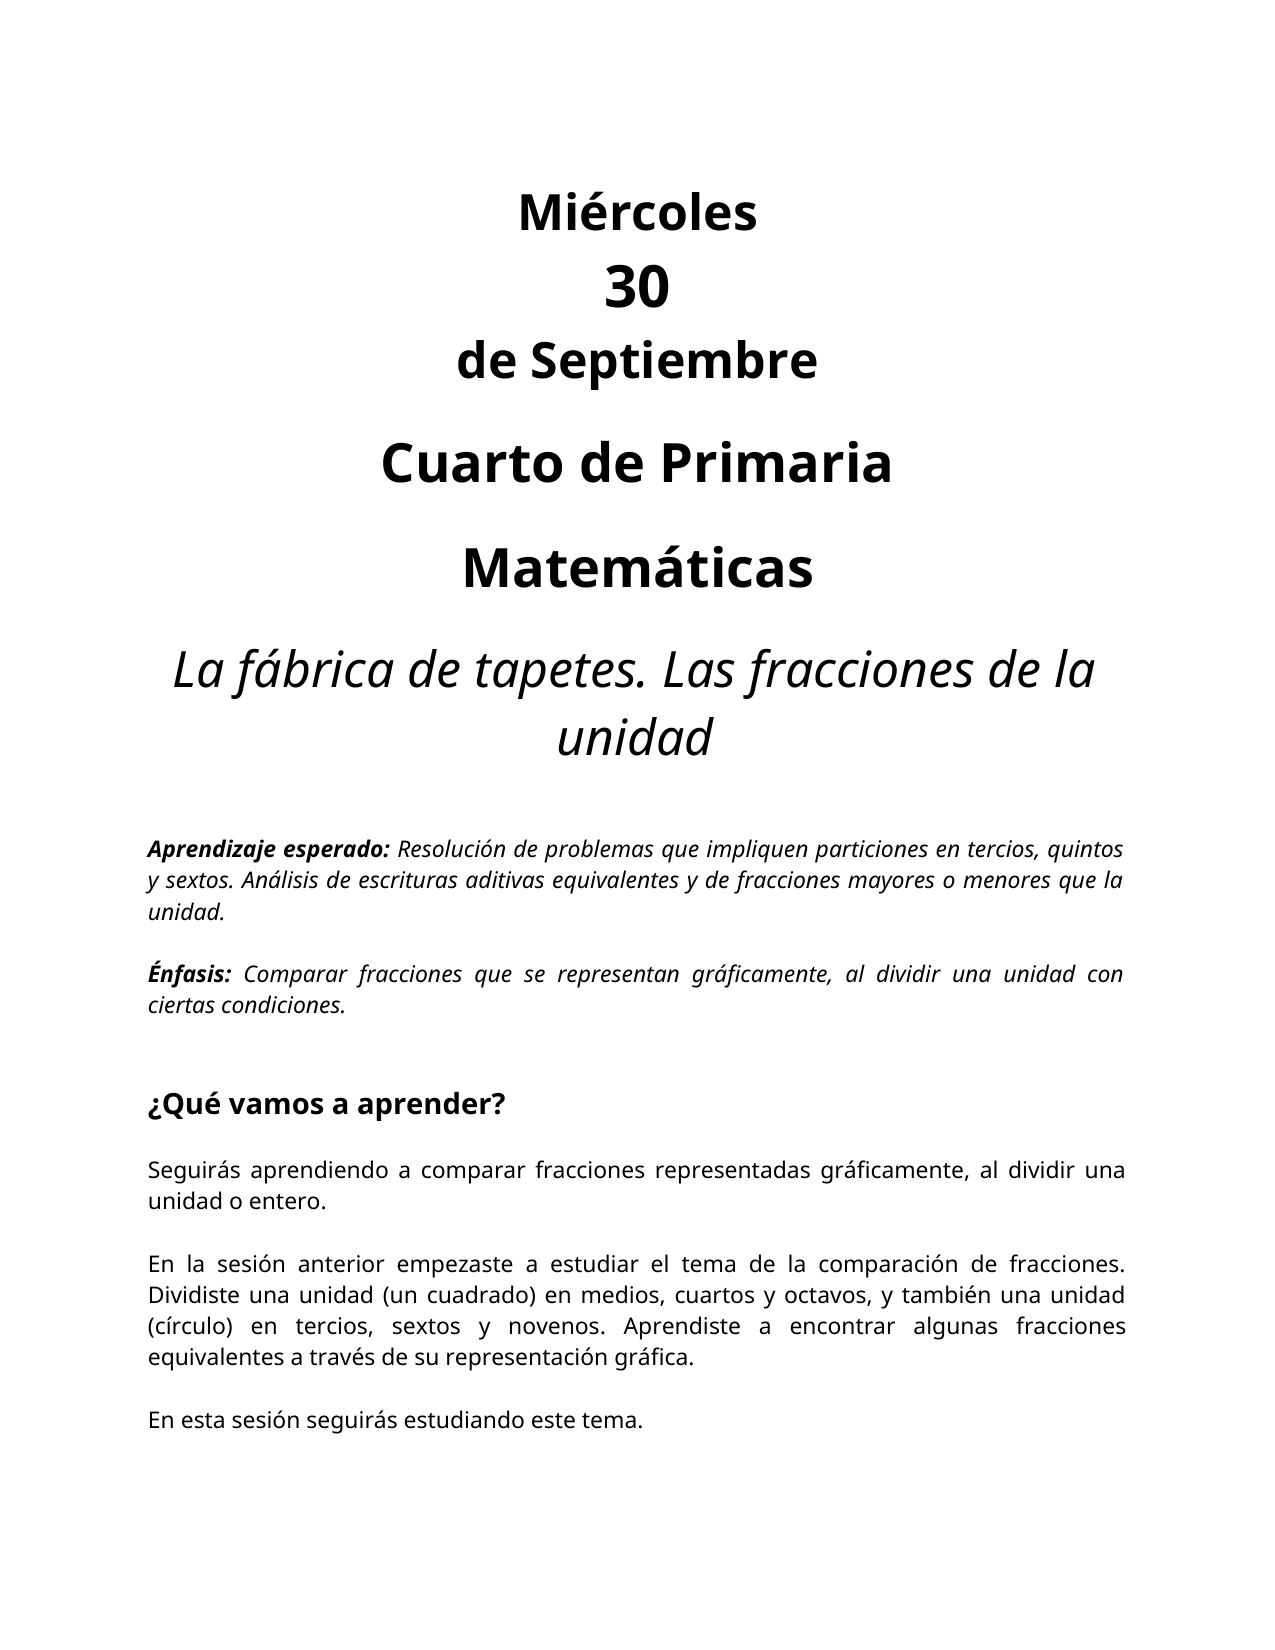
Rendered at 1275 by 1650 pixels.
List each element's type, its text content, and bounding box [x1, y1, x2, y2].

text En esta sesión seguirás estudiando este tema. [148, 1404, 1127, 1435]
text La fábrica de tapetes. Las fracciones de la unidad [148, 634, 1127, 770]
text de Septiembre [148, 325, 1127, 393]
text Miércoles [148, 177, 1127, 245]
text Cuarto de Primaria [148, 424, 1127, 498]
text Matemáticas [148, 529, 1127, 603]
text Énfasis: Comparar fracciones que se representan gráficamente, al dividir una unidad con ciertas condiciones. [148, 958, 1127, 1020]
text Seguirás aprendiendo a comparar fracciones representadas gráficamente, al dividir una unidad o entero. [148, 1154, 1127, 1216]
text ¿Qué vamos a aprender? [148, 1083, 1127, 1123]
text Aprendizaje esperado: Resolución de problemas que impliquen particiones en tercios, quintos y sextos. Análisis de escrituras aditivas equivalentes y de fracciones mayores o menores que la unidad. [148, 833, 1127, 927]
text En la sesión anterior empezaste a estudiar el tema de la comparación de fracciones. Dividiste una unidad (un cuadrado) en medios, cuartos y octavos, y también una unidad (círculo) en tercios, sextos y novenos. Aprendiste a encontrar algunas fracciones equivalentes a través de su representación gráfica. [148, 1248, 1127, 1373]
text 30 [148, 245, 1127, 325]
